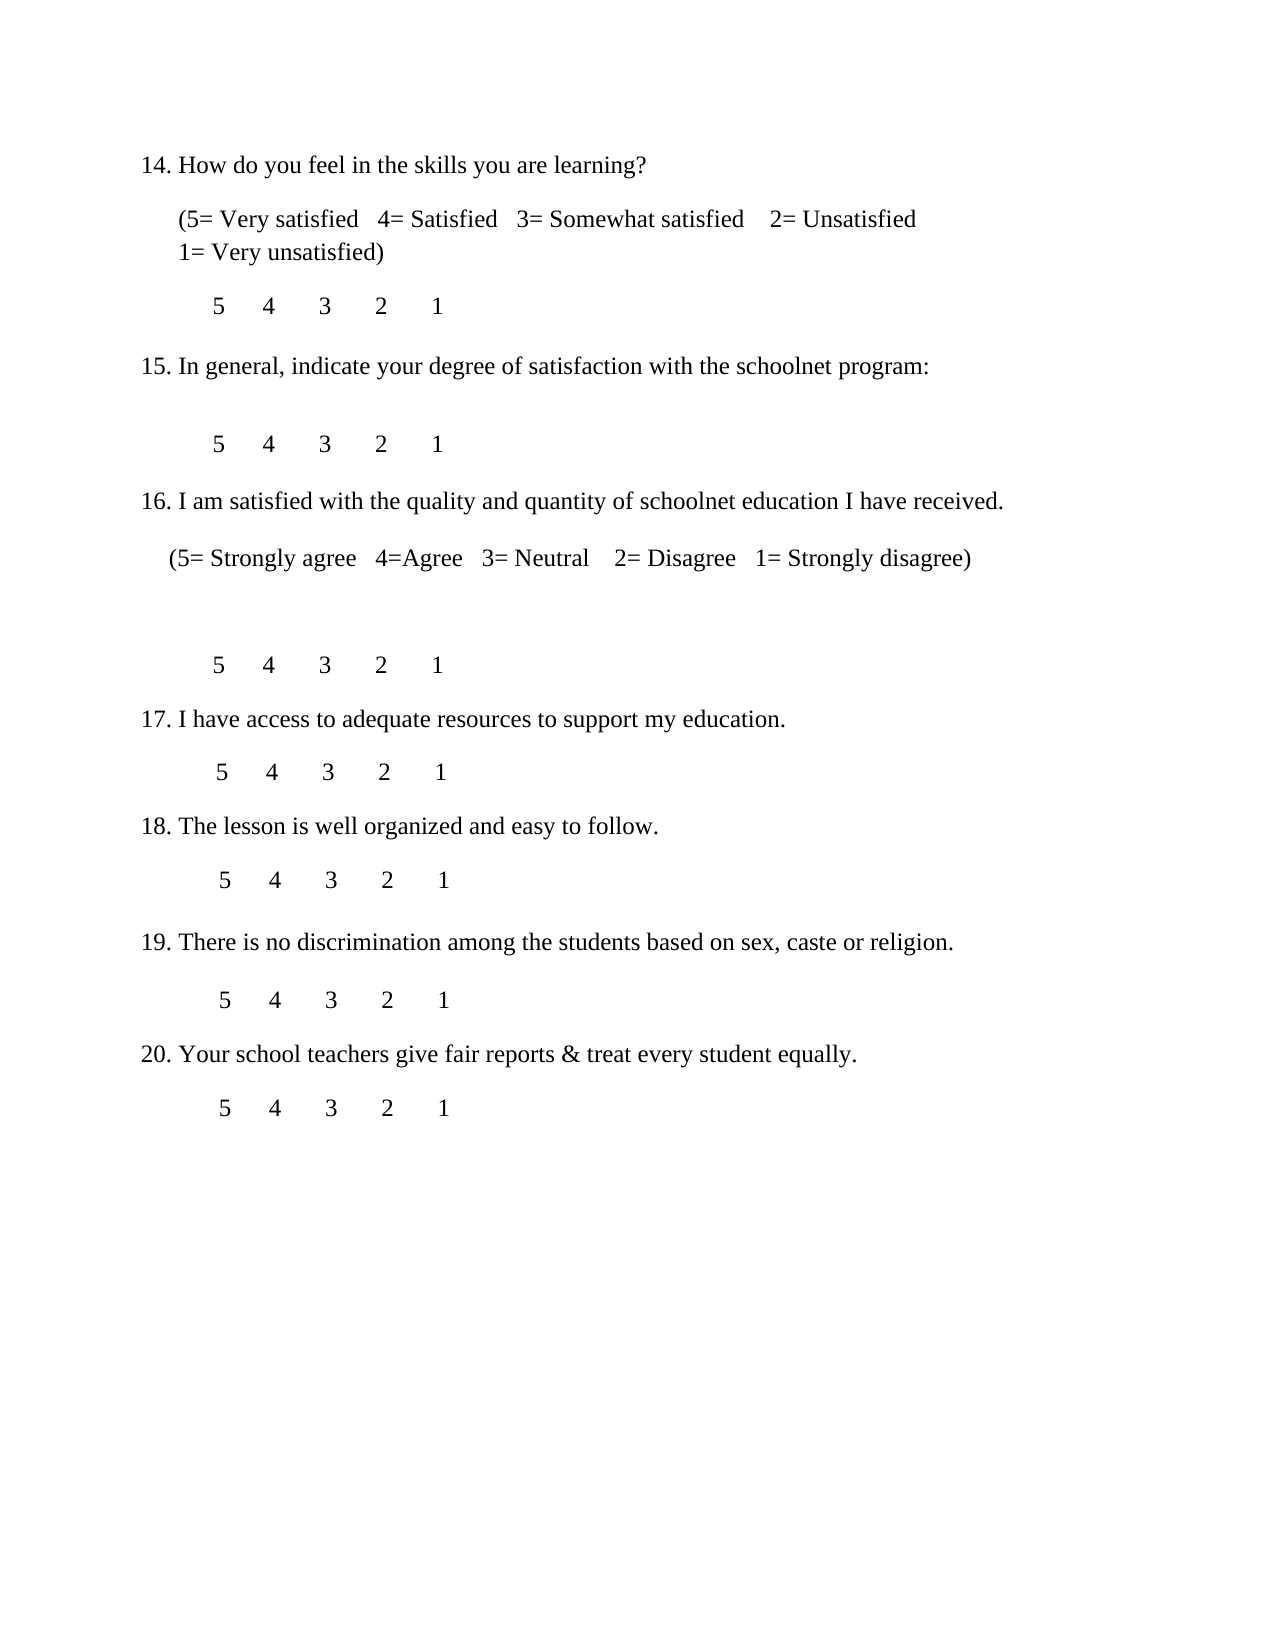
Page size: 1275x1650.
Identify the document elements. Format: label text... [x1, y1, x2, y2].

text 5 4 3 2 1 [150, 291, 1125, 319]
text 5 4 3 2 1 [150, 650, 1125, 678]
text 19. There is no discrimination among the students based on sex, caste or religion. [141, 927, 1125, 956]
text 5 4 3 2 1 [150, 865, 1125, 894]
text 20. Your school teachers give fair reports & treat every student equally. [141, 1039, 1125, 1068]
text 16. I am satisfied with the quality and quantity of schoolnet education I have received. [141, 486, 1125, 515]
text 5 4 3 2 1 [150, 429, 1125, 457]
text 5 4 3 2 1 [150, 985, 1125, 1014]
text 15. In general, indicate your degree of satisfaction with the schoolnet program: [141, 351, 1125, 380]
text 17. I have access to adequate resources to support my education. [141, 704, 1125, 732]
text 5 4 3 2 1 [141, 757, 1125, 786]
text 5 4 3 2 1 [150, 1093, 1125, 1122]
text (5= Very satisfied 4= Satisfied 3= Somewhat satisfied 2= Unsatisfied 1= Very unsatisfied) [178, 204, 1125, 266]
text (5= Strongly agree 4=Agree 3= Neutral 2= Disagree 1= Strongly disagree) [150, 543, 1125, 572]
text 18. The lesson is well organized and easy to follow. [141, 811, 1125, 840]
text 14. How do you feel in the skills you are learning? [141, 150, 1125, 179]
